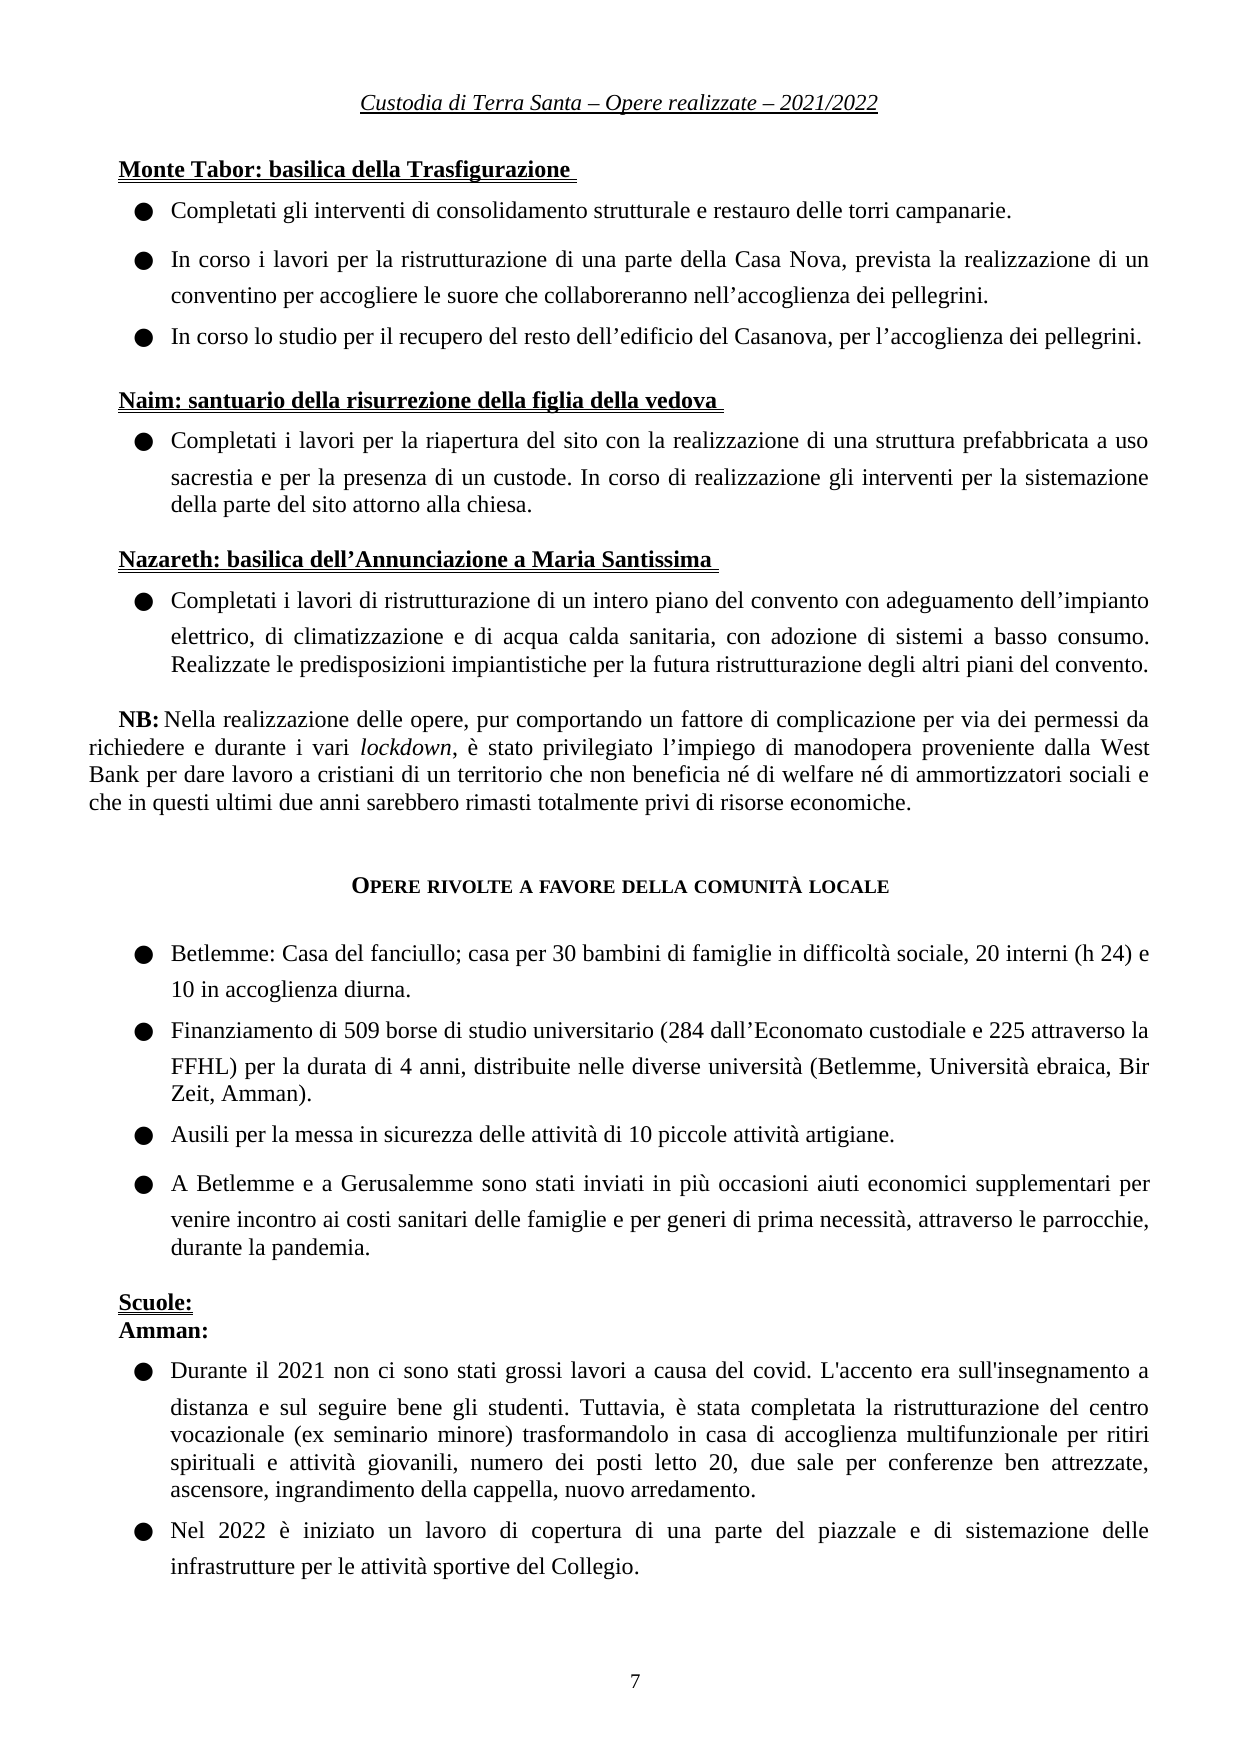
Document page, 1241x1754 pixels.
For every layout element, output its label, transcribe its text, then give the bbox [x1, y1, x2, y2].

list Completati i lavori per la riapertura del sito con la realizzazione di una struttura prefabbricata a uso sacrestia e per la presenza di un custode. In corso di realizzazione gli interventi per la sistemazione della parte del sito attorno alla chiesa. [133, 413, 1152, 518]
subtitle Monte Tabor: basilica della Trasfigurazione [89, 156, 1152, 183]
subtitle Amman: [89, 1316, 1152, 1343]
text NB: Nella realizzazione delle opere, pur comportando un fattore di complicazione per via dei permessi da richiedere e durante i vari lockdown, è stato privilegiato l’impiego di manodopera proveniente dalla West Bank per dare lavoro a cristiani di un territorio che non beneficia né di welfare né di ammortizzatori sociali e che in questi ultimi due anni sarebbero rimasti totalmente privi di risorse economiche. [89, 705, 1152, 815]
list Completati gli interventi di consolidamento strutturale e restauro delle torri campanarie. [133, 183, 1152, 232]
subtitle Opere rivolte a favore della comunità locale [89, 871, 1152, 898]
list Betlemme: Casa del fanciullo; casa per 30 bambini di famiglie in difficoltà sociale, 20 interni (h 24) e 10 in accoglienza diurna. [133, 926, 1152, 1003]
list Ausili per la messa in sicurezza delle attività di 10 piccole attività artigiane. [133, 1107, 1152, 1156]
subtitle Naim: santuario della risurrezione della figlia della vedova [89, 386, 1152, 413]
list A Betlemme e a Gerusalemme sono stati inviati in più occasioni aiuti economici supplementari per venire incontro ai costi sanitari delle famiglie e per generi di prima necessità, attraverso le parrocchie, durante la pandemia. [133, 1156, 1152, 1261]
list Durante il 2021 non ci sono stati grossi lavori a causa del covid. L'accento era sull'insegnamento a distanza e sul seguire bene gli studenti. Tuttavia, è stata completata la ristrutturazione del centro vocazionale (ex seminario minore) trasformandolo in casa di accoglienza multifunzionale per ritiri spirituali e attività giovanili, numero dei posti letto 20, due sale per conferenze ben attrezzate, ascensore, ingrandimento della cappella, nuovo arredamento. [133, 1343, 1152, 1503]
list Nel 2022 è iniziato un lavoro di copertura di una parte del piazzale e di sistemazione delle infrastrutture per le attività sportive del Collegio. [133, 1503, 1152, 1580]
list In corso i lavori per la ristrutturazione di una parte della Casa Nova, prevista la realizzazione di un conventino per accogliere le suore che collaboreranno nell’accoglienza dei pellegrini. [133, 232, 1152, 309]
list Completati i lavori di ristrutturazione di un intero piano del convento con adeguamento dell’impianto elettrico, di climatizzazione e di acqua calda sanitaria, con adozione di sistemi a basso consumo. Realizzate le predisposizioni impiantistiche per la futura ristrutturazione degli altri piani del convento. [133, 573, 1152, 677]
subtitle Nazareth: basilica dell’Annunciazione a Maria Santissima [89, 545, 1152, 573]
list Finanziamento di 509 borse di studio universitario (284 dall’Economato custodiale e 225 attraverso la FFHL) per la durata di 4 anni, distribuite nelle diverse università (Betlemme, Università ebraica, Bir Zeit, Amman). [133, 1003, 1152, 1107]
list In corso lo studio per il recupero del resto dell’edificio del Casanova, per l’accoglienza dei pellegrini. [133, 309, 1152, 358]
subtitle Scuole: [89, 1288, 1152, 1316]
